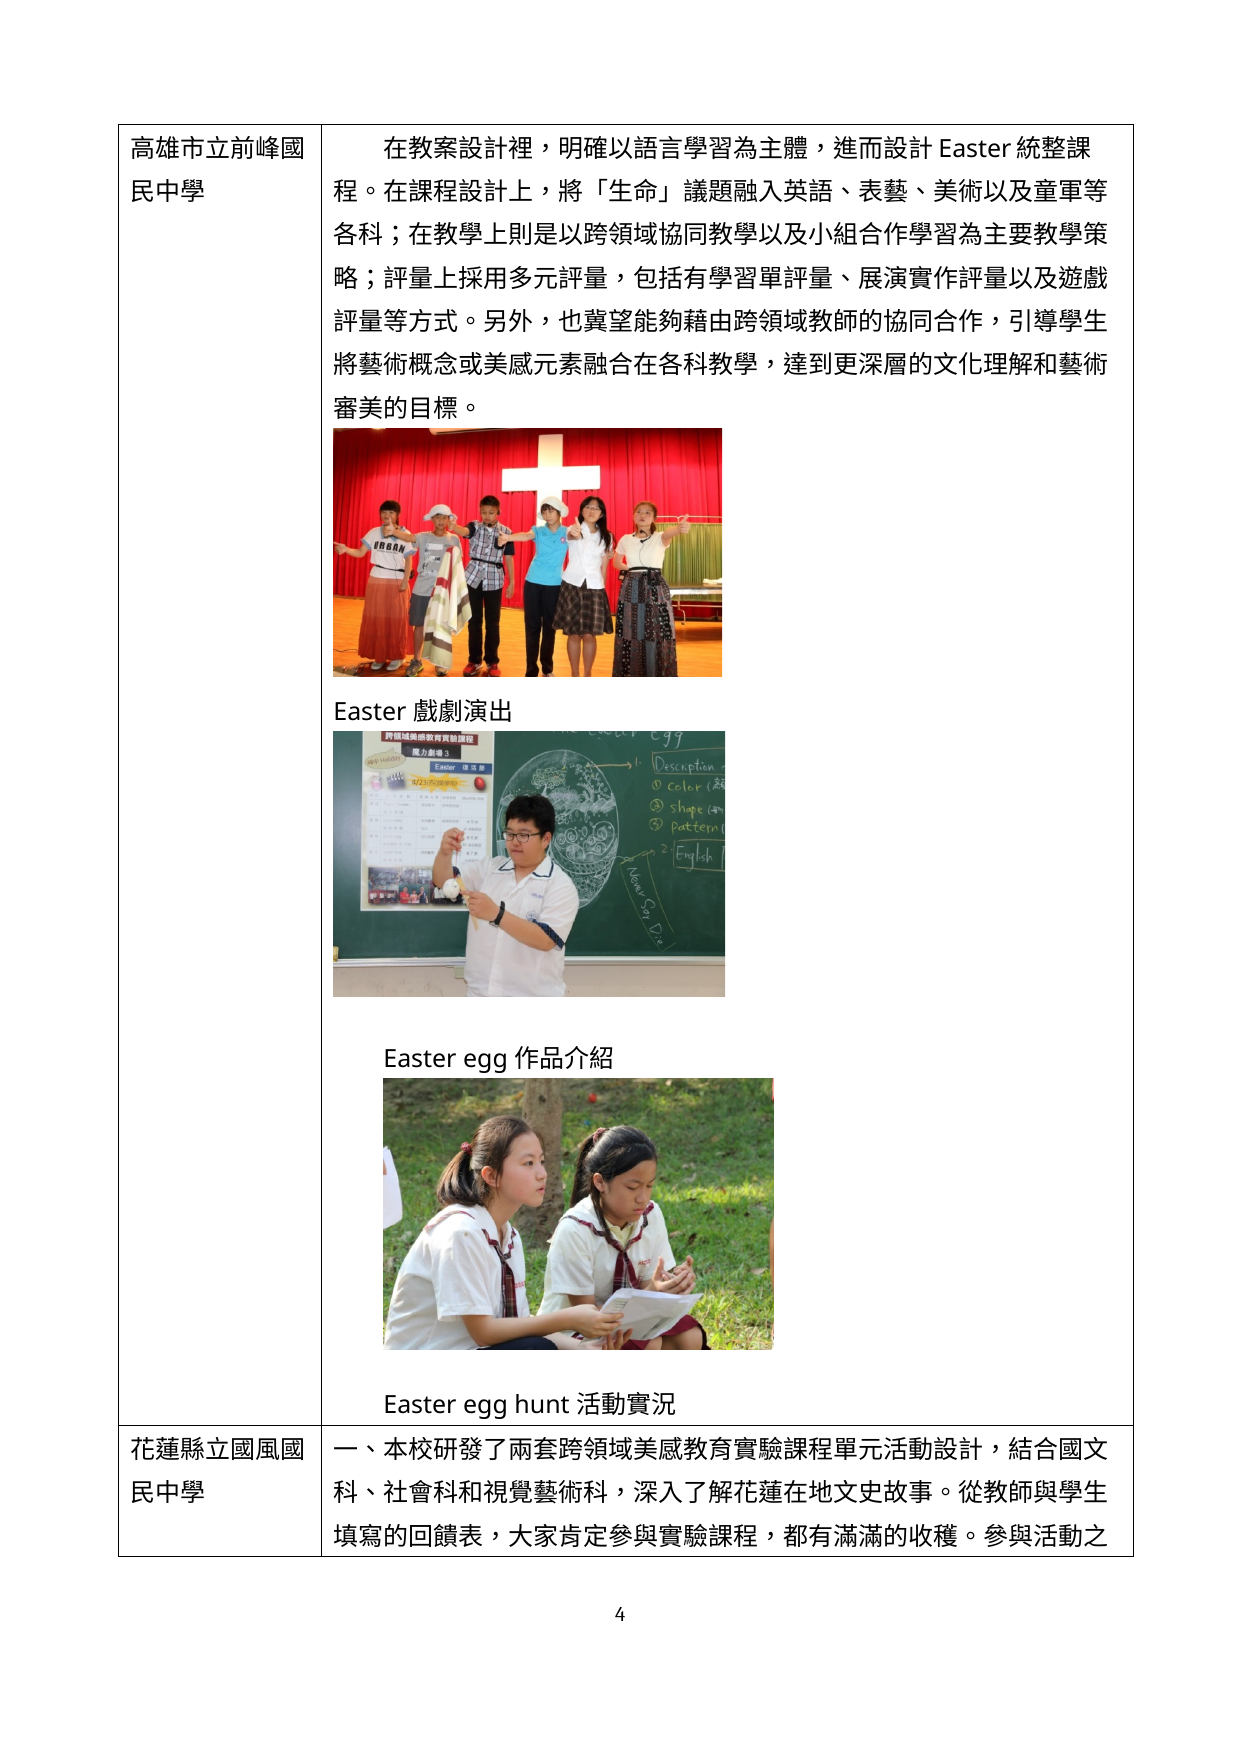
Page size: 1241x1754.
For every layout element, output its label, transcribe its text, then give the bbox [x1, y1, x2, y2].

picture [383, 1078, 774, 1350]
picture [333, 428, 723, 677]
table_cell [322, 1426, 1133, 1556]
table_cell 高雄市立前峰國民中學 [119, 125, 321, 1425]
table_cell 花蓮縣立國風國民中學 [119, 1426, 321, 1556]
picture [333, 731, 726, 997]
table_cell 在教案設計裡，明確以語言學習為主體，進而設計Easter統整課程。在課程設計上，將「生命」議題融入英語、表藝、美術以及童軍等各科；在教學上則是以跨領域協同教學以及小組合作學習為主要教學策略；評量上採用多元評量，包括有學習單評量、展演實作評量以及遊戲評量等方式。另外，也冀望能夠藉由跨領域教師的協同合作，引導學生將藝術概念或美感元素融合在各科教學，達到更深層的文化理解和藝術審美的目標。 Easter 戲劇演出 Easter egg 作品介紹 Easter egg hunt 活動實況 [322, 125, 1133, 1425]
